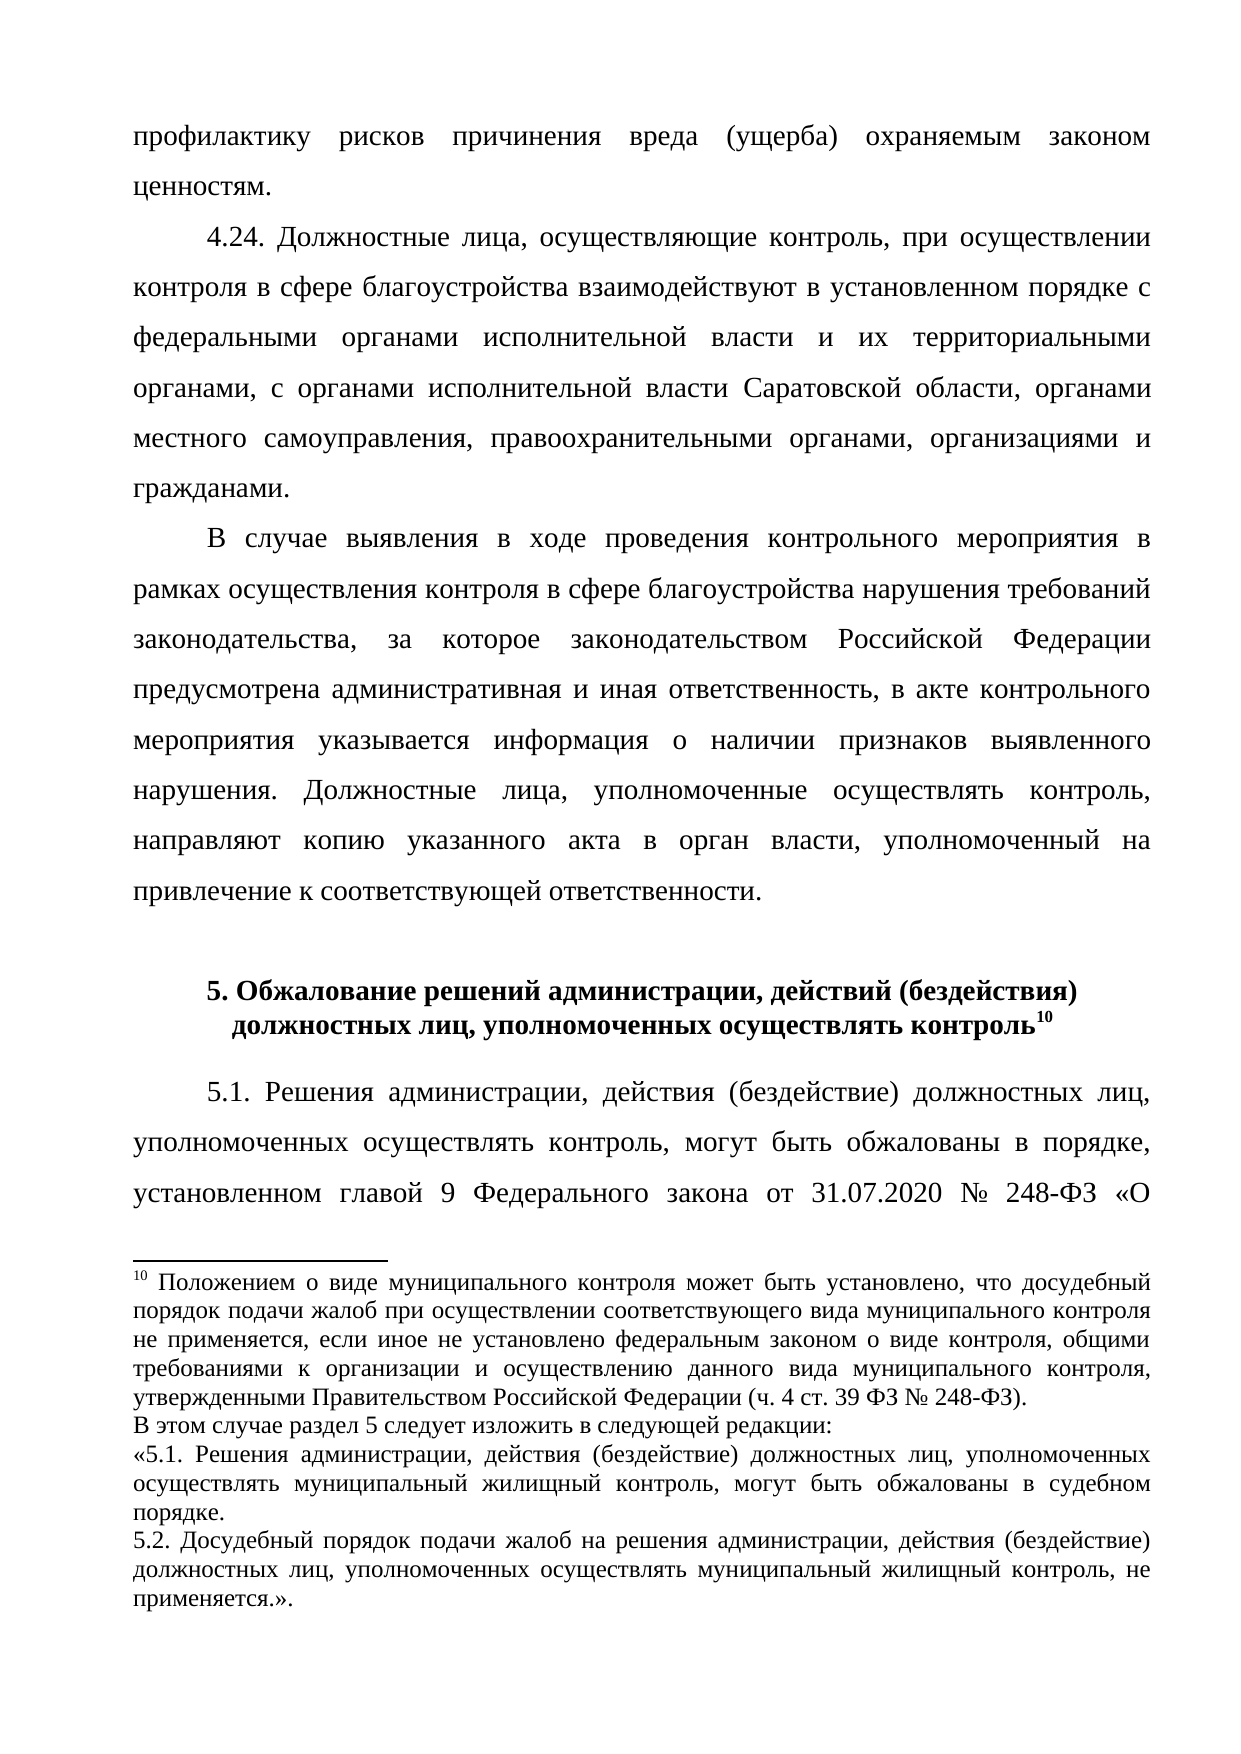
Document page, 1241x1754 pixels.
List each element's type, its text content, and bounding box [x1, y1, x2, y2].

text 5.1. Решения администрации, действия (бездействие) должностных лиц, уполномоченных осуществлять контроль, могут быть обжалованы в порядке, установленном главой 9 Федерального закона от 31.07.2020 № 248-ФЗ «О государственном контроле (надзоре) и муниципальном контроле в Российской Федерации». [133, 1074, 1152, 1208]
text 4.24. Должностные лица, осуществляющие контроль, при осуществлении контроля в сфере благоустройства взаимодействуют в установленном порядке с федеральными органами исполнительной власти и их территориальными органами, с органами исполнительной власти Саратовской области, органами местного самоуправления, правоохранительными органами, организациями и гражданами. [133, 219, 1152, 504]
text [133, 118, 1152, 202]
text 5. Обжалование решений администрации, действий (бездействия) должностных лиц, уполномоченных осуществлять контроль [133, 973, 1152, 1041]
text В случае выявления в ходе проведения контрольного мероприятия в рамках осуществления контроля в сфере благоустройства нарушения требований законодательства, за которое законодательством Российской Федерации предусмотрена административная и иная ответственность, в акте контрольного мероприятия указывается информация о наличии признаков выявленного нарушения. Должностные лица, уполномоченные осуществлять контроль, направляют копию указанного акта в орган власти, уполномоченный на привлечение к соответствующей ответственности. [133, 521, 1152, 906]
